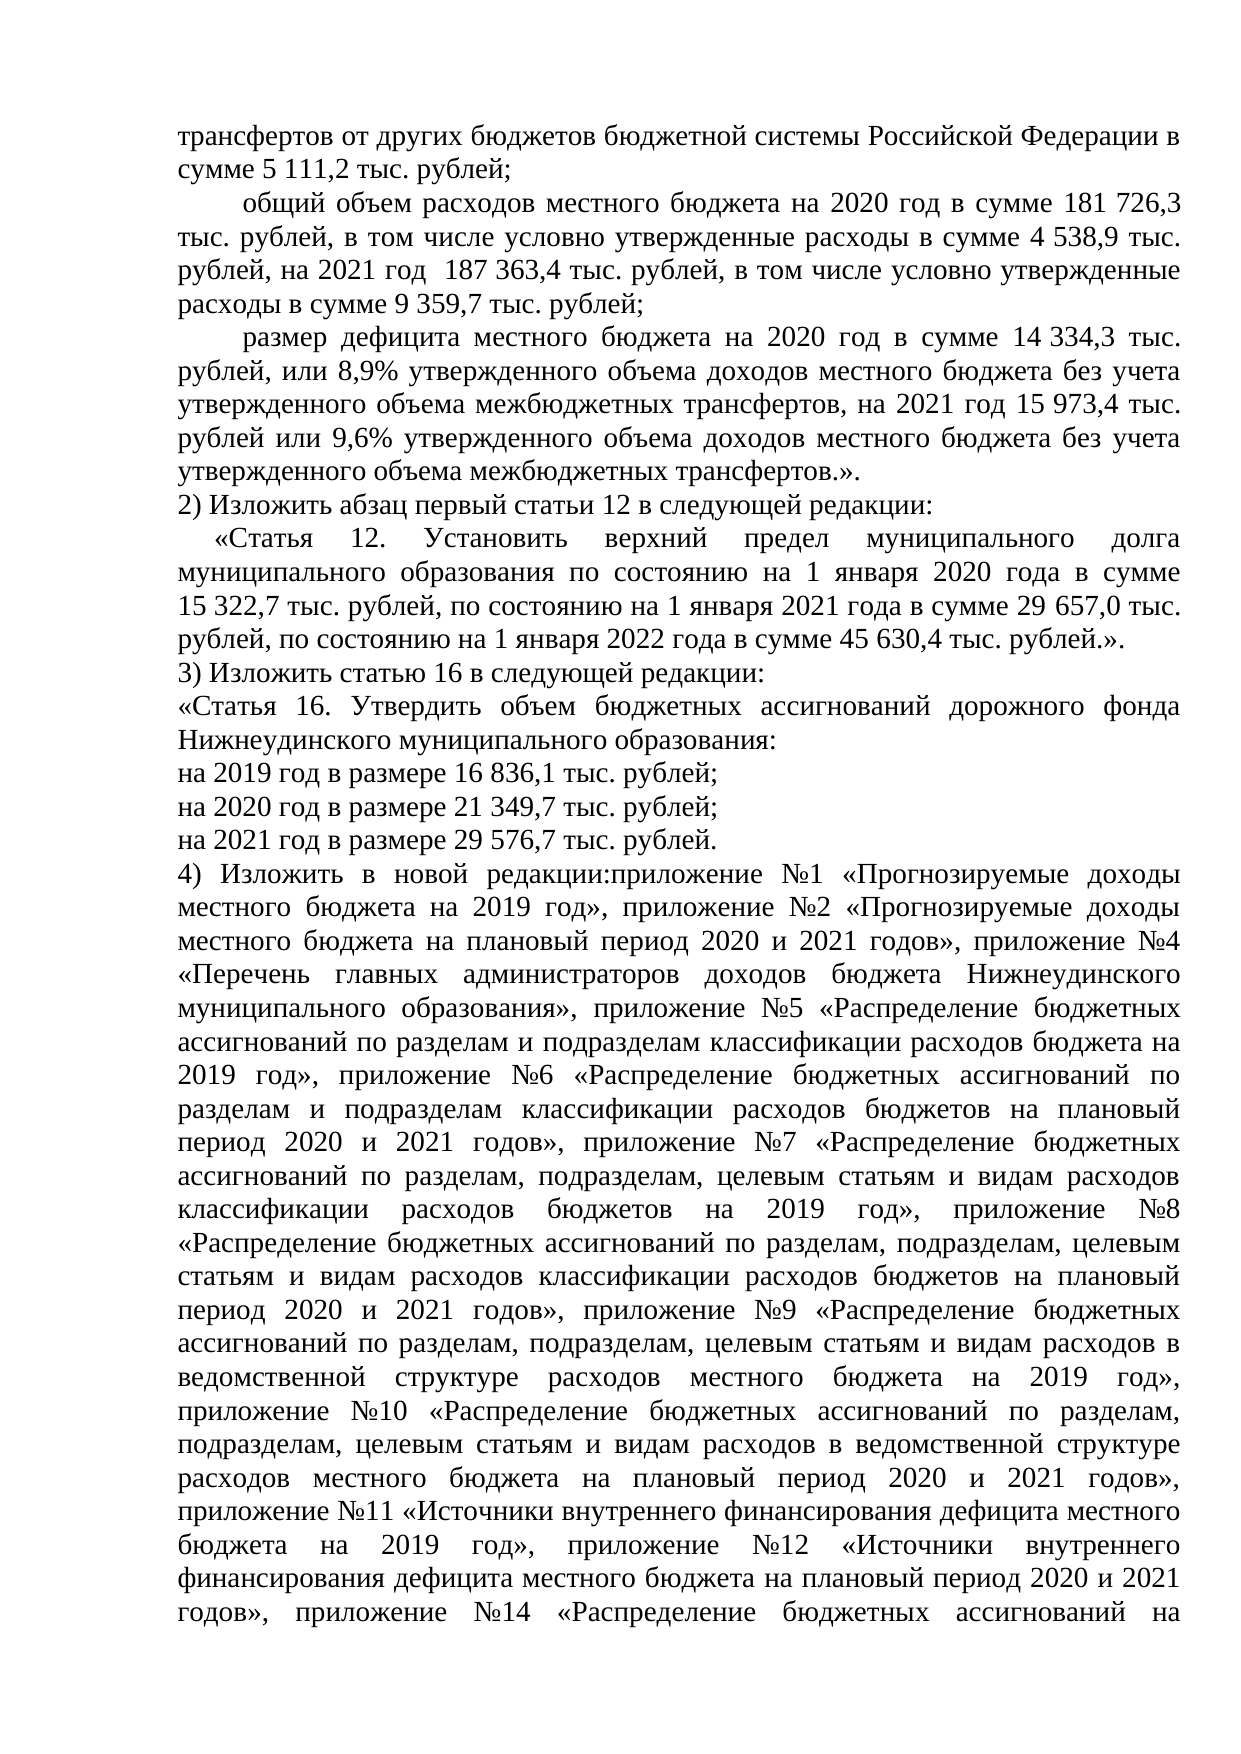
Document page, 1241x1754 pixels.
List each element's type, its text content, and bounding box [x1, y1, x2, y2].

text «Статья 12. Установить верхний предел муниципального долга муниципального образования по состоянию на 1 января 2020 года в сумме 15 322,7 тыс. рублей, по состоянию на 1 января 2021 года в сумме 29 657,0 тыс. рублей, по состоянию на 1 января 2022 года в сумме 45 630,4 тыс. рублей.». [177, 521, 1181, 655]
text 3) Изложить статью 16 в следующей редакции: [177, 655, 1181, 688]
text на 2019 год в размере 16 836,1 тыс. рублей; [177, 755, 1181, 789]
text размер дефицита местного бюджета на 2020 год в сумме 14 334,3 тыс. рублей, или 8,9% утвержденного объема доходов местного бюджета без учета утвержденного объема межбюджетных трансфертов, на 2021 год 15 973,4 тыс. рублей или 9,6% утвержденного объема доходов местного бюджета без учета утвержденного объема межбюджетных трансфертов.». [177, 319, 1181, 487]
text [177, 118, 1181, 185]
text 2) Изложить абзац первый статьи 12 в следующей редакции: [177, 487, 1181, 521]
text на 2020 год в размере 21 349,7 тыс. рублей; [177, 789, 1181, 822]
text общий объем расходов местного бюджета на 2020 год в сумме 181 726,3 тыс. рублей, в том числе условно утвержденные расходы в сумме 4 538,9 тыс. рублей, на 2021 год 187 363,4 тыс. рублей, в том числе условно утвержденные расходы в сумме 9 359,7 тыс. рублей; [177, 185, 1181, 319]
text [177, 856, 1181, 1627]
text на 2021 год в размере 29 576,7 тыс. рублей. [177, 822, 1181, 856]
text «Статья 16. Утвердить объем бюджетных ассигнований дорожного фонда Нижнеудинского муниципального образования: [177, 688, 1181, 755]
